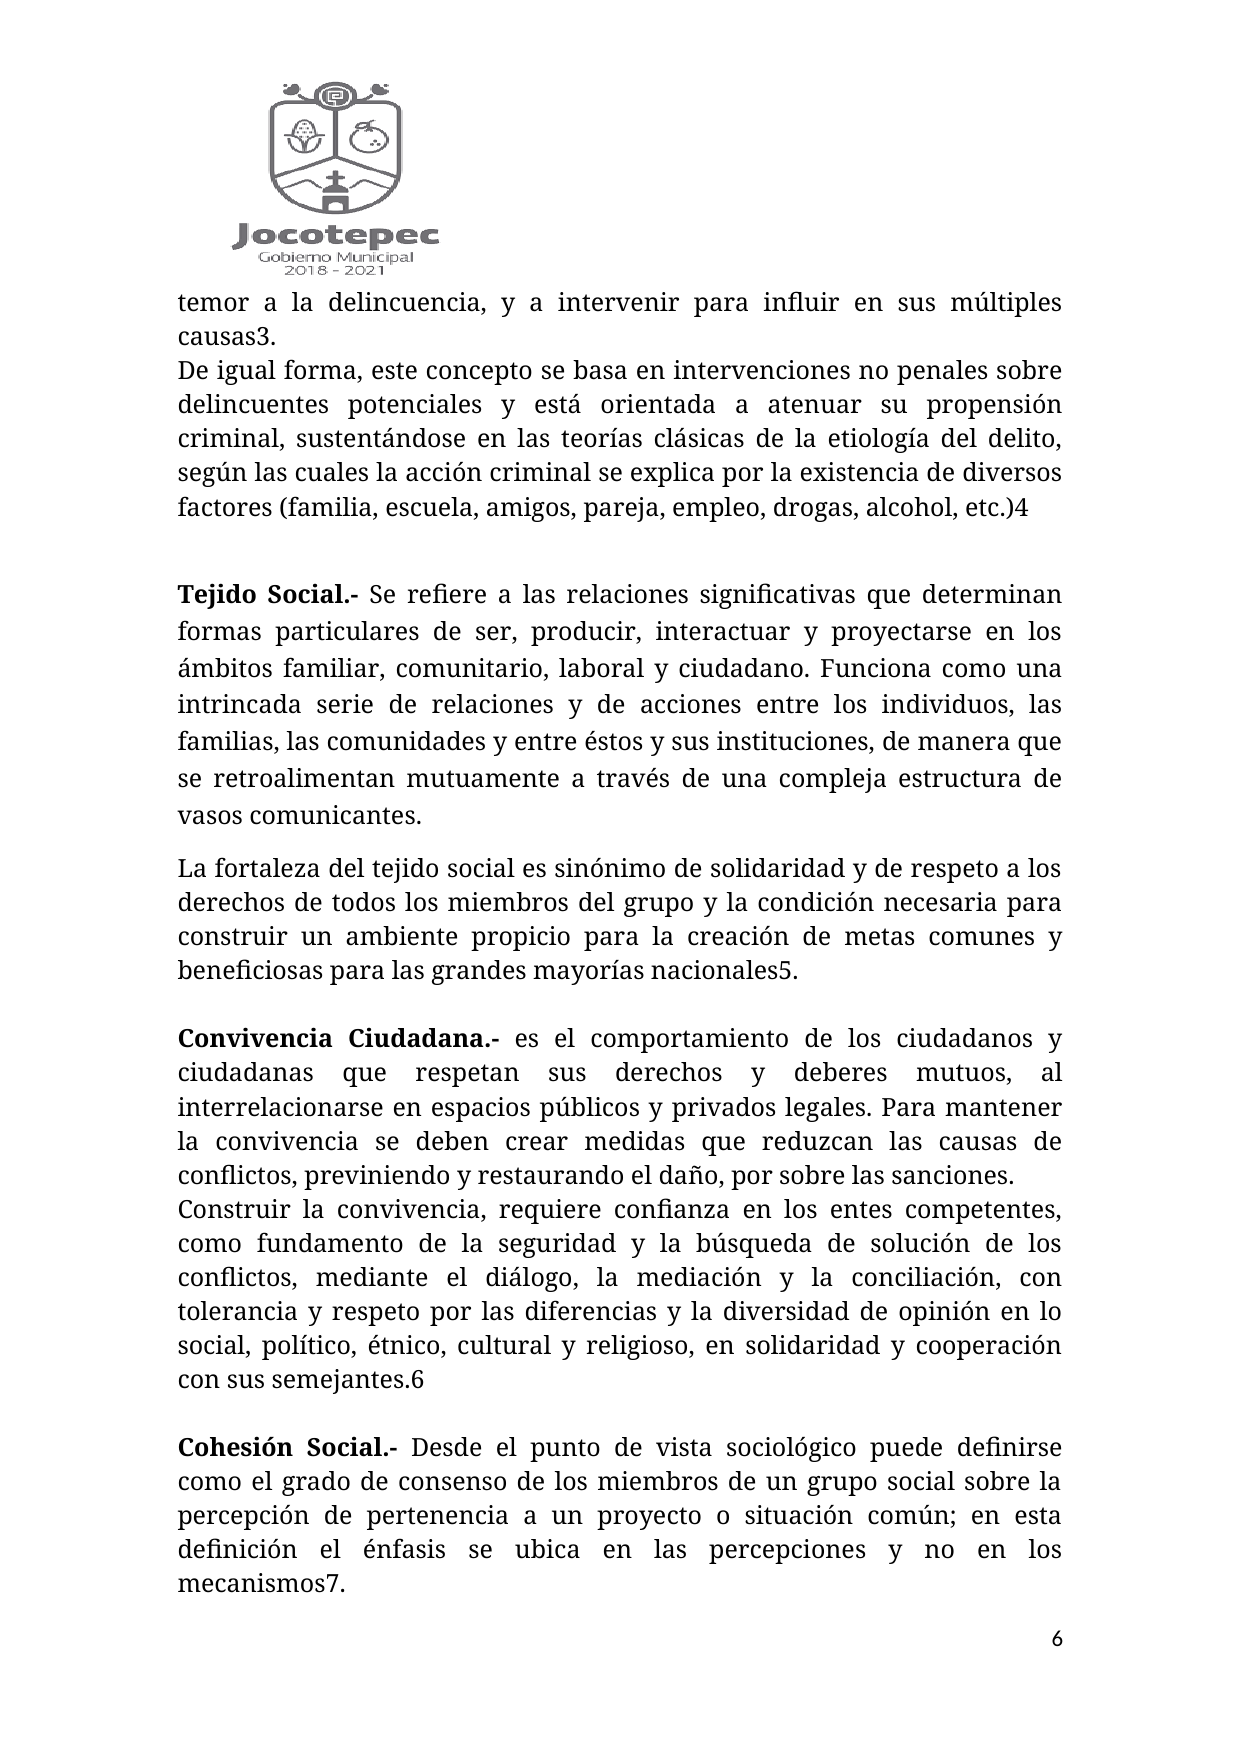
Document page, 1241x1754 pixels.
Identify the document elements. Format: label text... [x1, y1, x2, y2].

text Convivencia Ciudadana.- es el comportamiento de los ciudadanos y ciudadanas que respetan sus derechos y deberes mutuos, al interrelacionarse en espacios públicos y privados legales. Para mantener la convivencia se deben crear medidas que reduzcan las causas de conflictos, previniendo y restaurando el daño, por sobre las sanciones. [177, 1021, 1063, 1191]
picture [177, 73, 495, 285]
text De igual forma, este concepto se basa en intervenciones no penales sobre delincuentes potenciales y está orientada a atenuar su propensión criminal, sustentándose en las teorías clásicas de la etiología del delito, según las cuales la acción criminal se explica por la existencia de diversos factores (familia, escuela, amigos, pareja, empleo, drogas, alcohol, etc.)4 [177, 353, 1063, 523]
text Cohesión Social.- Desde el punto de vista sociológico puede definirse como el grado de consenso de los miembros de un grupo social sobre la percepción de pertenencia a un proyecto o situación común; en esta definición el énfasis se ubica en las percepciones y no en los mecanismos7. [177, 1430, 1063, 1600]
text Construir la convivencia, requiere confianza en los entes competentes, como fundamento de la seguridad y la búsqueda de solución de los conflictos, mediante el diálogo, la mediación y la conciliación, con tolerancia y respeto por las diferencias y la diversidad de opinión en lo social, político, étnico, cultural y religioso, en solidaridad y cooperación con sus semejantes.6 [177, 1191, 1063, 1396]
text Tejido Social.- Se refiere a las relaciones significativas que determinan formas particulares de ser, producir, interactuar y proyectarse en los ámbitos familiar, comunitario, laboral y ciudadano. Funciona como una intrincada serie de relaciones y de acciones entre los individuos, las familias, las comunidades y entre éstos y sus instituciones, de manera que se retroalimentan mutuamente a través de una compleja estructura de vasos comunicantes. [177, 577, 1063, 831]
text La fortaleza del tejido social es sinónimo de solidaridad y de respeto a los derechos de todos los miembros del grupo y la condición necesaria para construir un ambiente propicio para la creación de metas comunes y beneficiosas para las grandes mayorías nacionales5. [177, 851, 1063, 987]
